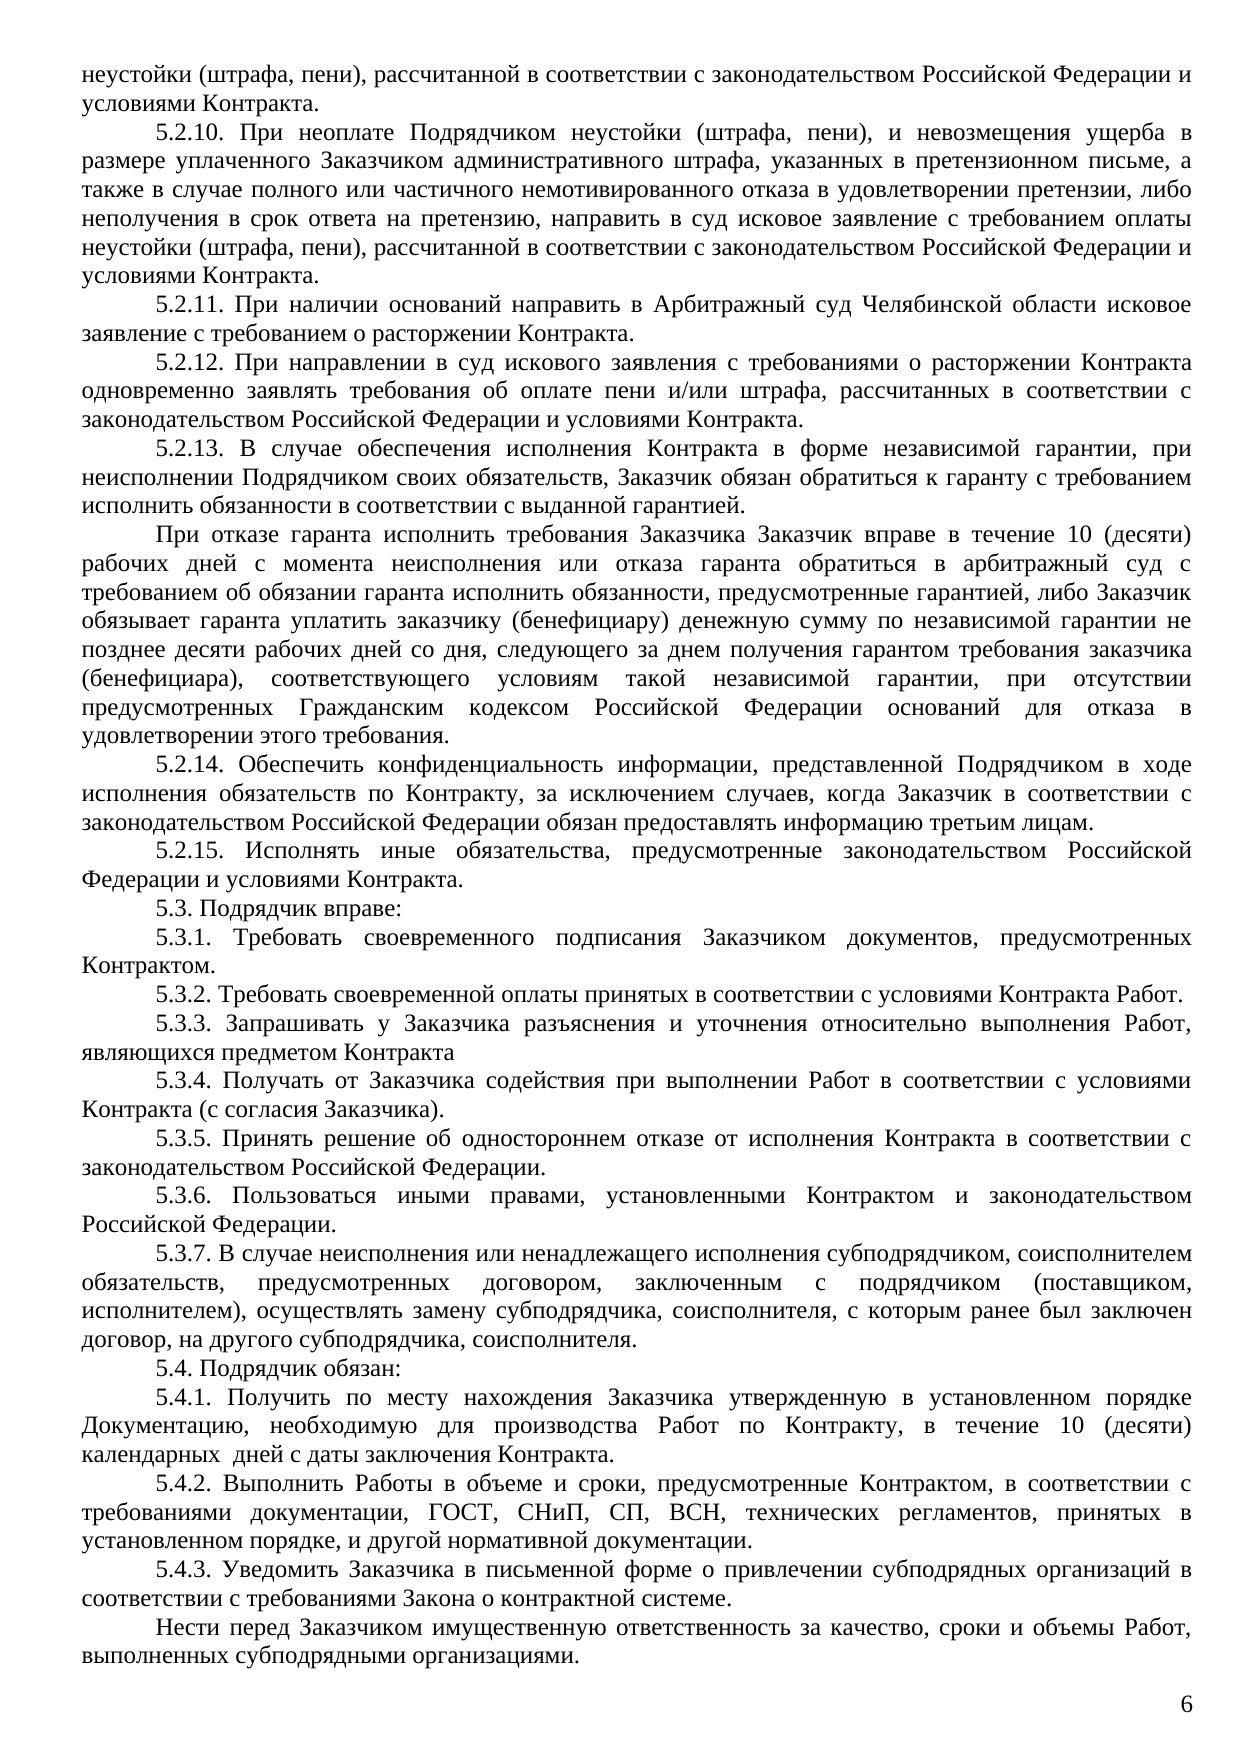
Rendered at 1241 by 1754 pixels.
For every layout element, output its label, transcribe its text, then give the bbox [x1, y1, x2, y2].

text 5.4.1. Получить по месту нахождения Заказчика утвержденную в установленном порядке Документацию, необходимую для производства Работ по Контракту, в течение 10 (десяти) календарных дней с даты заключения Контракта. [81, 1382, 1193, 1468]
text 5.2.10. При неоплате Подрядчиком неустойки (штрафа, пени), и невозмещения ущерба в размере уплаченного Заказчиком административного штрафа, указанных в претензионном письме, а также в случае полного или частичного немотивированного отказа в удовлетворении претензии, либо неполучения в срок ответа на претензию, направить в суд исковое заявление с требованием оплаты неустойки (штрафа, пени), рассчитанной в соответствии с законодательством Российской Федерации и условиями Контракта. [81, 117, 1193, 289]
text 5.4. Подрядчик обязан: [81, 1353, 1193, 1382]
text 5.2.13. В случае обеспечения исполнения Контракта в форме независимой гарантии, при неисполнении Подрядчиком своих обязательств, Заказчик обязан обратиться к гаранту с требованием исполнить обязанности в соответствии с выданной гарантией. [81, 433, 1193, 519]
text 5.4.2. Выполнить Работы в объеме и сроки, предусмотренные Контрактом, в соответствии с требованиями документации, ГОСТ, СНиП, СП, ВСН, технических регламентов, принятых в установленном порядке, и другой нормативной документации. [81, 1468, 1193, 1554]
text 5.4.3. Уведомить Заказчика в письменной форме о привлечении субподрядных организаций в соответствии с требованиями Закона о контрактной системе. [81, 1554, 1193, 1612]
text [81, 59, 1193, 117]
text 5.3.4. Получать от Заказчика содействия при выполнении Работ в соответствии с условиями Контракта (с согласия Заказчика). [81, 1065, 1193, 1123]
text 5.2.12. При направлении в суд искового заявления с требованиями о расторжении Контракта одновременно заявлять требования об оплате пени и/или штрафа, рассчитанных в соответствии с законодательством Российской Федерации и условиями Контракта. [81, 347, 1193, 433]
text 5.2.15. Исполнять иные обязательства, предусмотренные законодательством Российской Федерации и условиями Контракта. [81, 835, 1193, 893]
text 5.3.2. Требовать своевременной оплаты принятых в соответствии с условиями Контракта Работ. [81, 979, 1193, 1008]
text 5.3.3. Запрашивать у Заказчика разъяснения и уточнения относительно выполнения Работ, являющихся предметом Контракта [81, 1008, 1193, 1065]
text 5.3.7. В случае неисполнения или ненадлежащего исполнения субподрядчиком, соисполнителем обязательств, предусмотренных договором, заключенным с подрядчиком (поставщиком, исполнителем), осуществлять замену субподрядчика, соисполнителя, с которым ранее был заключен договор, на другого субподрядчика, соисполнителя. [81, 1238, 1193, 1353]
text 5.2.14. Обеспечить конфиденциальность информации, представленной Подрядчиком в ходе исполнения обязательств по Контракту, за исключением случаев, когда Заказчик в соответствии с законодательством Российской Федерации обязан предоставлять информацию третьим лицам. [81, 749, 1193, 835]
text Нести перед Заказчиком имущественную ответственность за качество, сроки и объемы Работ, выполненных субподрядными организациями. [81, 1612, 1193, 1669]
text При отказе гаранта исполнить требования Заказчика Заказчик вправе в течение 10 (десяти) рабочих дней с момента неисполнения или отказа гаранта обратиться в арбитражный суд с требованием об обязании гаранта исполнить обязанности, предусмотренные гарантией, либо Заказчик обязывает гаранта уплатить заказчику (бенефициару) денежную сумму по независимой гарантии не позднее десяти рабочих дней со дня, следующего за днем получения гарантом требования заказчика (бенефициара), соответствующего условиям такой независимой гарантии, при отсутствии предусмотренных Гражданским кодексом Российской Федерации оснований для отказа в удовлетворении этого требования. [81, 519, 1193, 749]
text 5.3.1. Требовать своевременного подписания Заказчиком документов, предусмотренных Контрактом. [81, 922, 1193, 979]
text 5.3.5. Принять решение об одностороннем отказе от исполнения Контракта в соответствии с законодательством Российской Федерации. [81, 1123, 1193, 1180]
text 5.3.6. Пользоваться иными правами, установленными Контрактом и законодательством Российской Федерации. [81, 1180, 1193, 1238]
text 5.2.11. При наличии оснований направить в Арбитражный суд Челябинской области исковое заявление с требованием о расторжении Контракта. [81, 289, 1193, 347]
text 5.3. Подрядчик вправе: [81, 893, 1193, 922]
